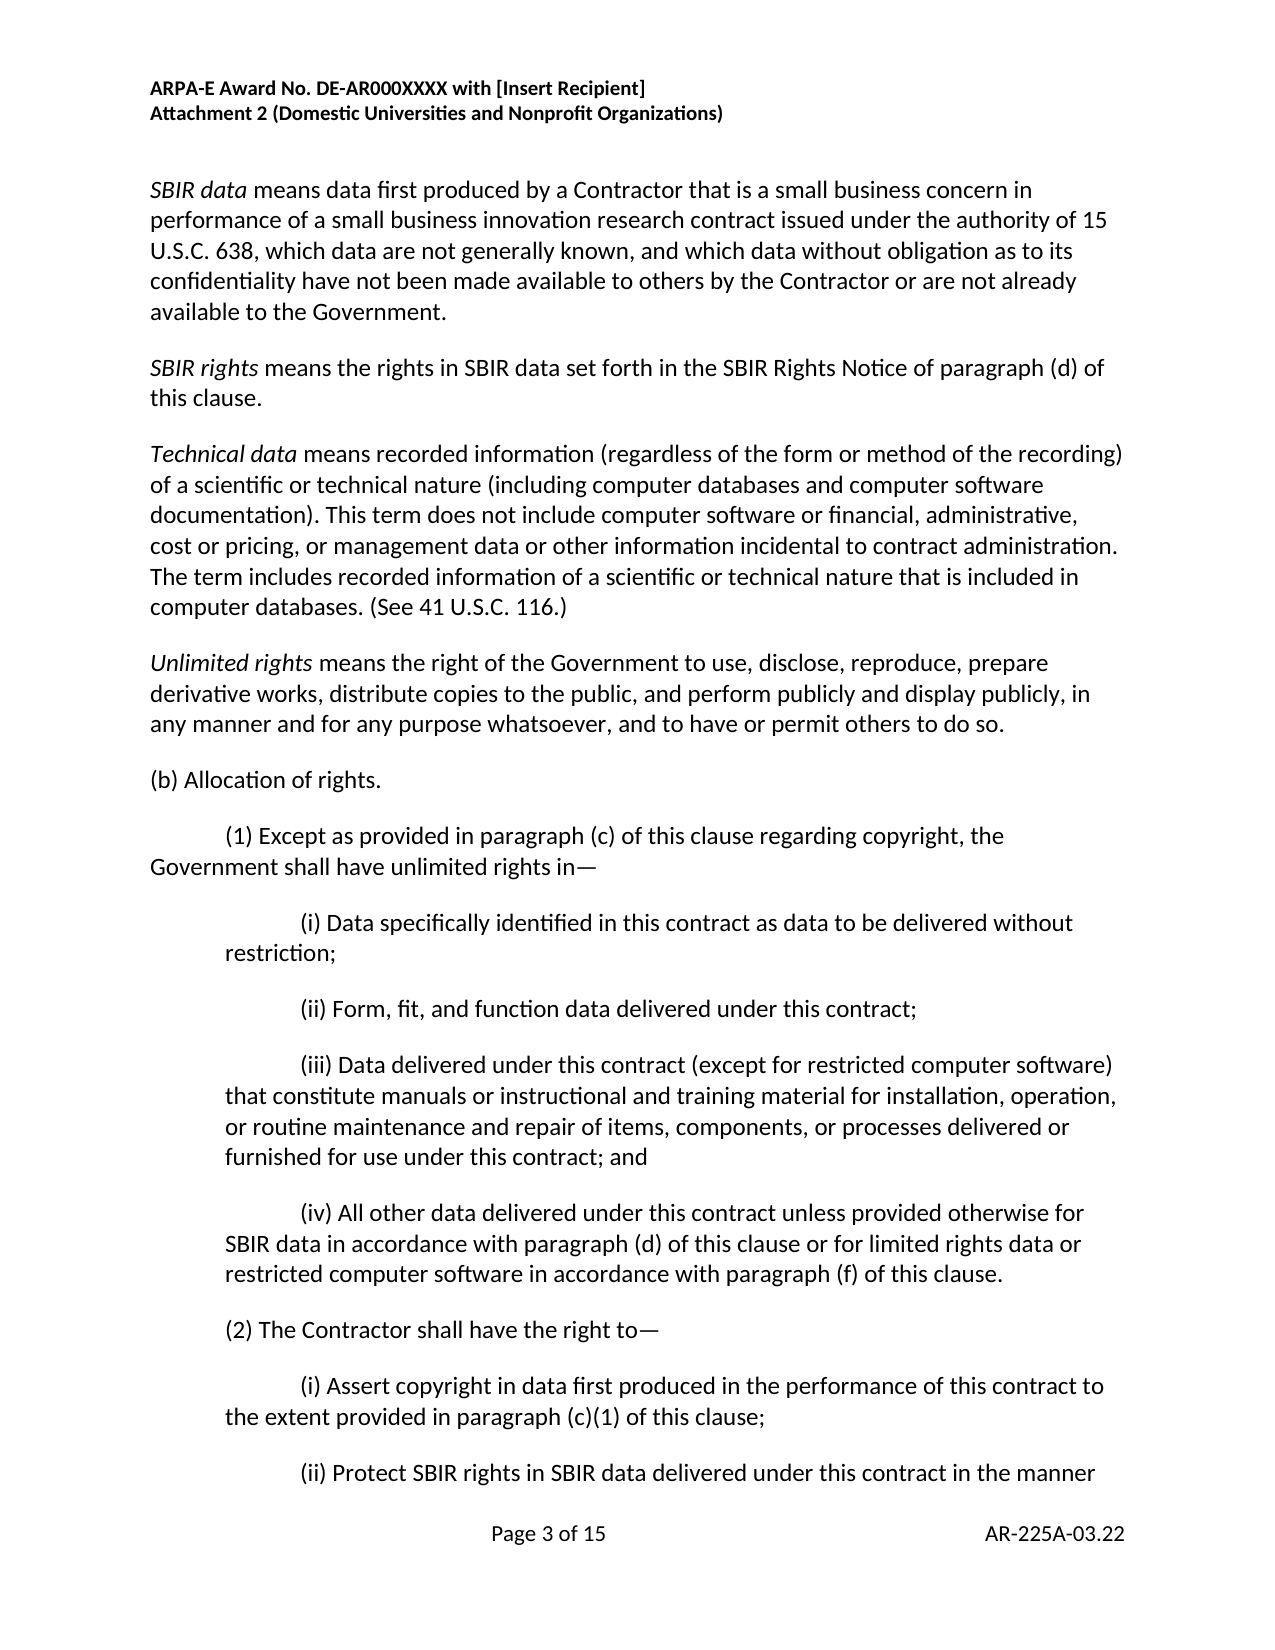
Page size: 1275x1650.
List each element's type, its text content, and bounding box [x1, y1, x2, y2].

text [225, 1457, 1125, 1487]
text Technical data means recorded information (regardless of the form or method of the recording) of a scientific or technical nature (including computer databases and computer software documentation). This term does not include computer software or financial, administrative, cost or pricing, or management data or other information incidental to contract administration. The term includes recorded information of a scientific or technical nature that is included in computer databases. (See 41 U.S.C. 116.) [150, 439, 1125, 622]
text Unlimited rights means the right of the Government to use, disclose, reproduce, prepare derivative works, distribute copies to the public, and perform publicly and display publicly, in any manner and for any purpose whatsoever, and to have or permit others to do so. [150, 647, 1125, 739]
text (i) Data specifically identified in this contract as data to be delivered without restriction; [225, 907, 1125, 968]
text SBIR data means data first produced by a Contractor that is a small business concern in performance of a small business innovation research contract issued under the authority of 15 U.S.C. 638, which data are not generally known, and which data without obligation as to its confidentiality have not been made available to others by the Contractor or are not already available to the Government. [150, 174, 1125, 327]
text (ii) Form, fit, and function data delivered under this contract; [225, 993, 1125, 1024]
text (2) The Contractor shall have the right to— [150, 1314, 1125, 1345]
text SBIR rights means the rights in SBIR data set forth in the SBIR Rights Notice of paragraph (d) of this clause. [150, 352, 1125, 413]
text (b) Allocation of rights. [150, 764, 1125, 795]
text (1) Except as provided in paragraph (c) of this clause regarding copyright, the Government shall have unlimited rights in— [150, 820, 1125, 881]
text (iii) Data delivered under this contract (except for restricted computer software) that constitute manuals or instructional and training material for installation, operation, or routine maintenance and repair of items, components, or processes delivered or furnished for use under this contract; and [225, 1049, 1125, 1172]
text (i) Assert copyright in data first produced in the performance of this contract to the extent provided in paragraph (c)(1) of this clause; [225, 1370, 1125, 1431]
text (iv) All other data delivered under this contract unless provided otherwise for SBIR data in accordance with paragraph (d) of this clause or for limited rights data or restricted computer software in accordance with paragraph (f) of this clause. [225, 1197, 1125, 1289]
